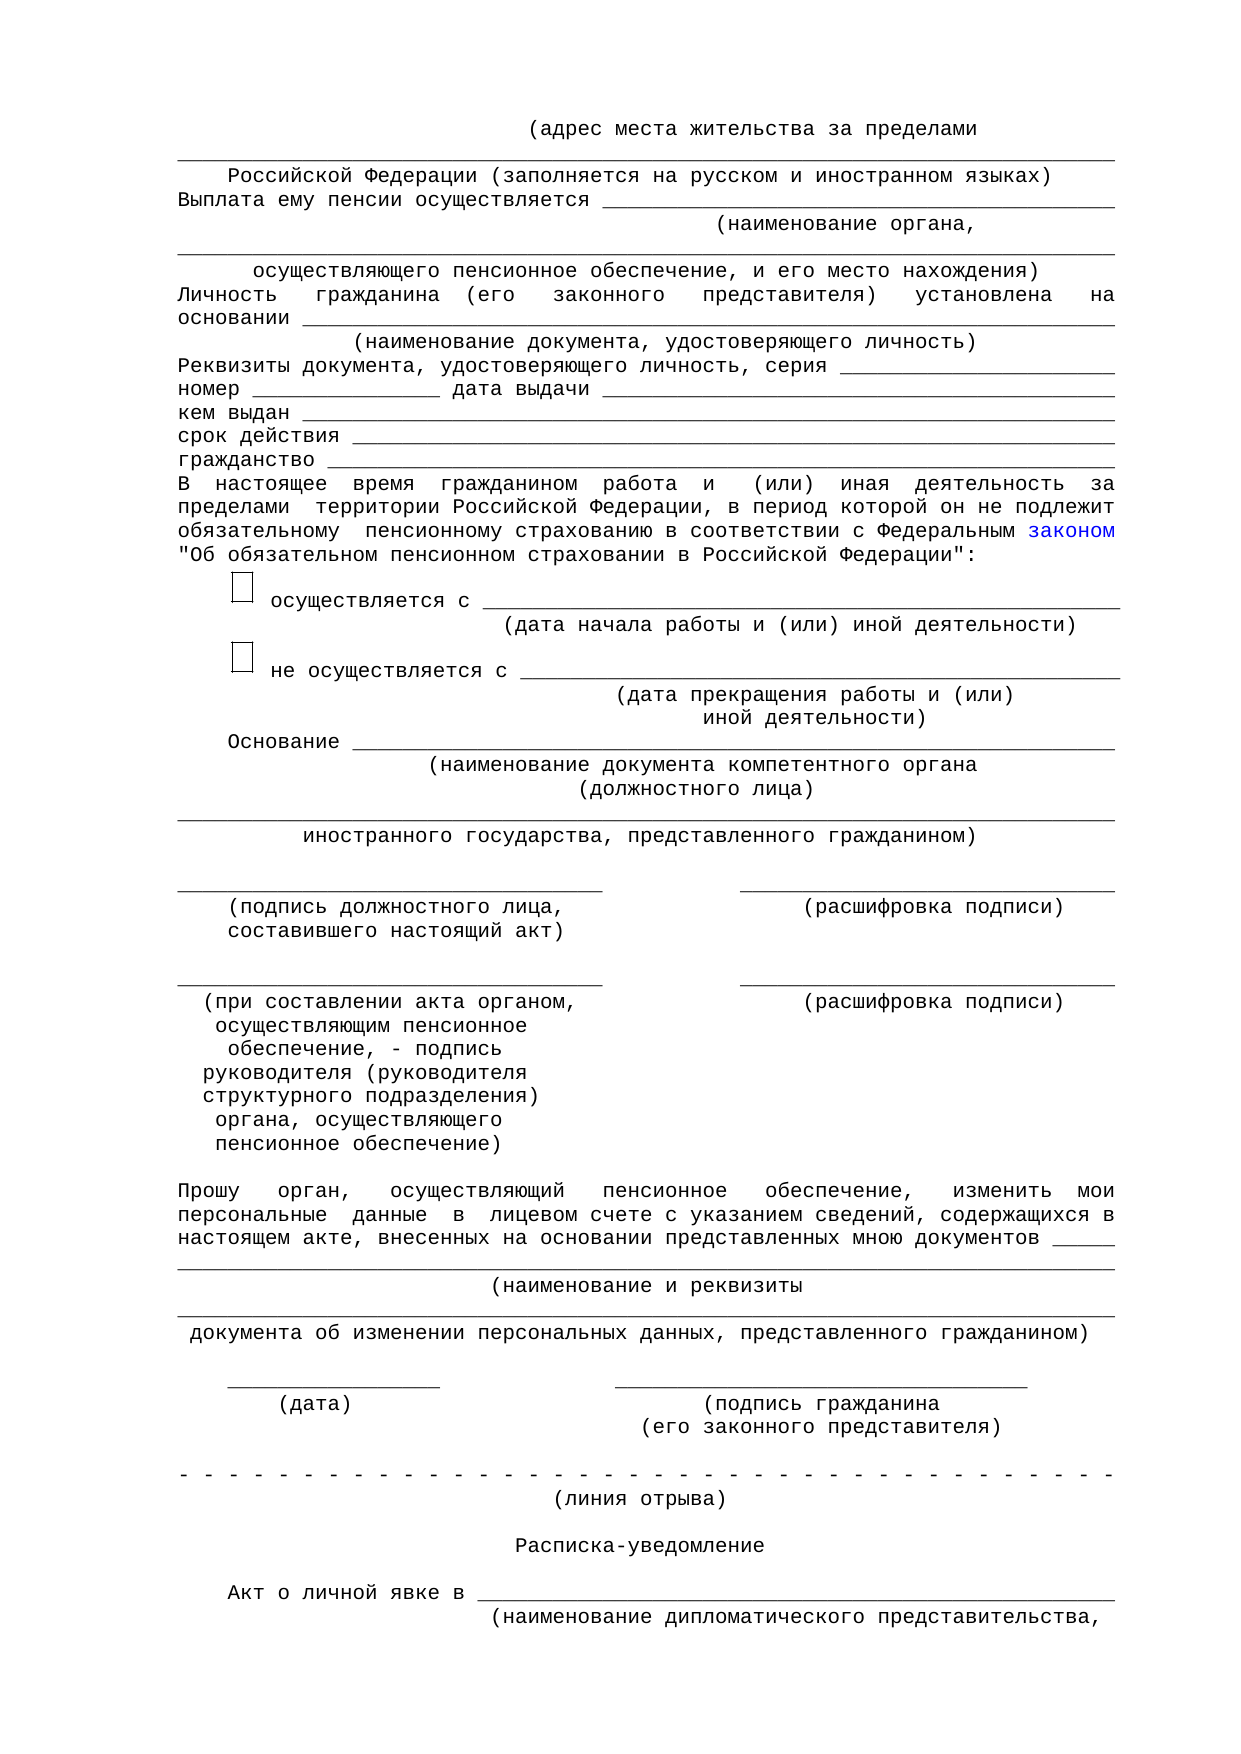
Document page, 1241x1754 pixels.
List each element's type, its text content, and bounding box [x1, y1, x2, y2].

text обязательному пенсионному страхованию в соответствии с Федеральным законом [177, 520, 1152, 544]
text осуществляющего пенсионное обеспечение, и его место нахождения) [177, 260, 1152, 284]
text Личность гражданина (его законного представителя) установлена на [177, 284, 1152, 307]
text обеспечение, - подпись [177, 1038, 1152, 1062]
text иностранного государства, представленного гражданином) [177, 825, 1152, 849]
text (должностного лица) [177, 778, 1152, 802]
text руководителя (руководителя [177, 1062, 1152, 1086]
text гражданство _______________________________________________________________ [177, 449, 1152, 473]
text (линия отрыва) [177, 1487, 1152, 1511]
text составившего настоящий акт) [177, 920, 1152, 944]
text Акт о личной явке в ___________________________________________________ [177, 1582, 1152, 1606]
text (наименование документа компетентного органа [177, 754, 1152, 778]
text осуществляется с ___________________________________________________ [177, 567, 1152, 614]
text кем выдан _________________________________________________________________ [177, 402, 1152, 426]
text не осуществляется с ________________________________________________ [177, 637, 1152, 683]
text (наименование и реквизиты [177, 1275, 1152, 1298]
text (при составлении акта органом, (расшифровка подписи) [177, 991, 1152, 1014]
text Выплата ему пенсии осуществляется _________________________________________ [177, 189, 1152, 213]
text осуществляющим пенсионное [177, 1014, 1152, 1038]
text Реквизиты документа, удостоверяющего личность, серия ______________________ [177, 354, 1152, 378]
text __________________________________ ______________________________ [177, 967, 1152, 991]
text (наименование органа, [177, 213, 1152, 236]
text ___________________________________________________________________________ [177, 1298, 1152, 1322]
text документа об изменении персональных данных, представленного гражданином) [177, 1322, 1152, 1346]
text (наименование дипломатического представительства, [177, 1606, 1152, 1629]
text Российской Федерации (заполняется на русском и иностранном языках) [177, 165, 1152, 189]
text ___________________________________________________________________________ [177, 1251, 1152, 1275]
text ___________________________________________________________________________ [177, 802, 1152, 825]
text __________________________________ ______________________________ [177, 873, 1152, 896]
text (дата) (подпись гражданина [177, 1393, 1152, 1417]
text Прошу орган, осуществляющий пенсионное обеспечение, изменить мои [177, 1180, 1152, 1204]
text Расписка-уведомление [177, 1535, 1152, 1558]
text (дата прекращения работы и (или) [177, 683, 1152, 707]
text пенсионное обеспечение) [177, 1133, 1152, 1156]
text "Об обязательном пенсионном страховании в Российской Федерации": [177, 544, 1152, 567]
text (наименование документа, удостоверяющего личность) [177, 331, 1152, 354]
text основании _________________________________________________________________ [177, 307, 1152, 331]
text (его законного представителя) [177, 1417, 1152, 1440]
text срок действия _____________________________________________________________ [177, 426, 1152, 449]
text ___________________________________________________________________________ [177, 142, 1152, 165]
text ___________________________________________________________________________ [177, 236, 1152, 260]
text структурного подразделения) [177, 1086, 1152, 1109]
text номер _______________ дата выдачи _________________________________________ [177, 378, 1152, 402]
text Основание _____________________________________________________________ [177, 731, 1152, 754]
text органа, осуществляющего [177, 1109, 1152, 1133]
text иной деятельности) [177, 707, 1152, 731]
text (подпись должностного лица, (расшифровка подписи) [177, 896, 1152, 920]
text В настоящее время гражданином работа и (или) иная деятельность за [177, 473, 1152, 496]
text пределами территории Российской Федерации, в период которой он не подлежит [177, 496, 1152, 520]
text персональные данные в лицевом счете с указанием сведений, содержащихся в [177, 1204, 1152, 1227]
text - - - - - - - - - - - - - - - - - - - - - - - - - - - - - - - - - - - - - - [177, 1464, 1152, 1487]
text (адрес места жительства за пределами [177, 118, 1152, 142]
text настоящем акте, внесенных на основании представленных мною документов _____ [177, 1227, 1152, 1251]
text (дата начала работы и (или) иной деятельности) [177, 614, 1152, 637]
text _________________ _________________________________ [177, 1369, 1152, 1393]
